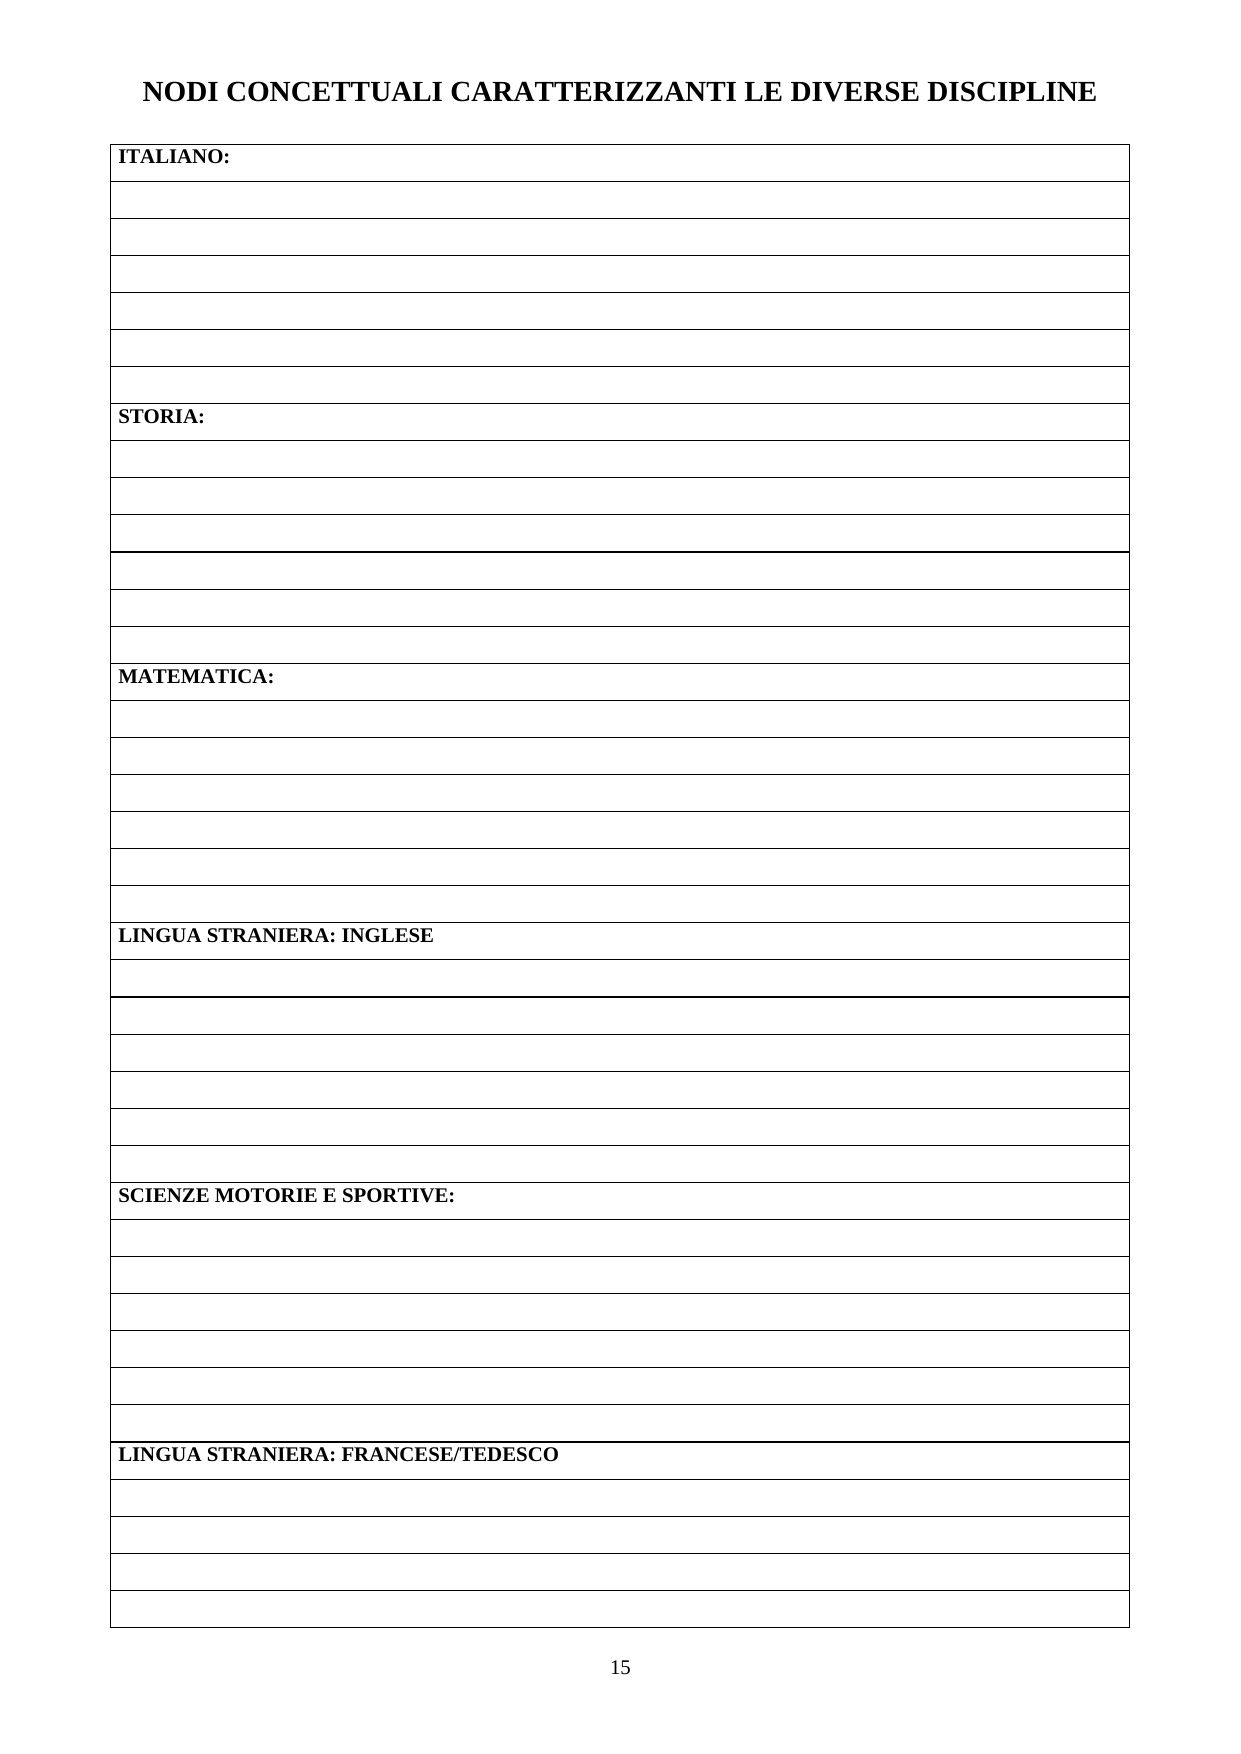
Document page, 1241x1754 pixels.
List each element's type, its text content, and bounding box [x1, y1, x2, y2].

table_cell [111, 1146, 1129, 1182]
table_cell [111, 1480, 1129, 1516]
subtitle NODI CONCETTUALI CARATTERIZZANTI LE DIVERSE DISCIPLINE [118, 74, 1122, 107]
table_cell [111, 812, 1129, 848]
table_cell [111, 1294, 1129, 1330]
table_cell [111, 998, 1129, 1033]
table_cell [111, 1517, 1129, 1553]
table_cell [111, 701, 1129, 737]
table_cell [111, 1035, 1129, 1071]
table_cell [111, 590, 1129, 626]
table_cell [111, 960, 1129, 996]
table_cell [111, 1220, 1129, 1256]
table_cell STORIA: [111, 404, 1129, 440]
table_cell [111, 775, 1129, 811]
table_cell MATEMATICA: [111, 664, 1129, 700]
table_cell [111, 1368, 1129, 1404]
table_cell [111, 330, 1129, 366]
table_cell LINGUA STRANIERA: FRANCESE/TEDESCO [111, 1443, 1129, 1478]
table_cell [111, 256, 1129, 292]
table_cell [111, 849, 1129, 885]
table_cell SCIENZE MOTORIE E SPORTIVE: [111, 1183, 1129, 1219]
table_cell [111, 515, 1129, 551]
table_cell [111, 441, 1129, 477]
table_cell [111, 293, 1129, 329]
table_cell [111, 1109, 1129, 1145]
table_cell [111, 219, 1129, 255]
table_cell [111, 1405, 1129, 1441]
table_cell LINGUA STRANIERA: INGLESE [111, 923, 1129, 959]
table_cell [111, 886, 1129, 922]
table_cell [111, 1257, 1129, 1293]
table_cell [111, 367, 1129, 403]
table_cell [111, 553, 1129, 588]
table_cell [111, 182, 1129, 218]
table_cell [111, 1554, 1129, 1590]
table_cell [111, 1591, 1129, 1627]
table_cell [111, 1331, 1129, 1367]
table_cell [111, 738, 1129, 774]
table_cell [111, 627, 1129, 663]
table_header ITALIANO: [111, 145, 1129, 181]
table_cell [111, 478, 1129, 514]
table_cell [111, 1072, 1129, 1108]
